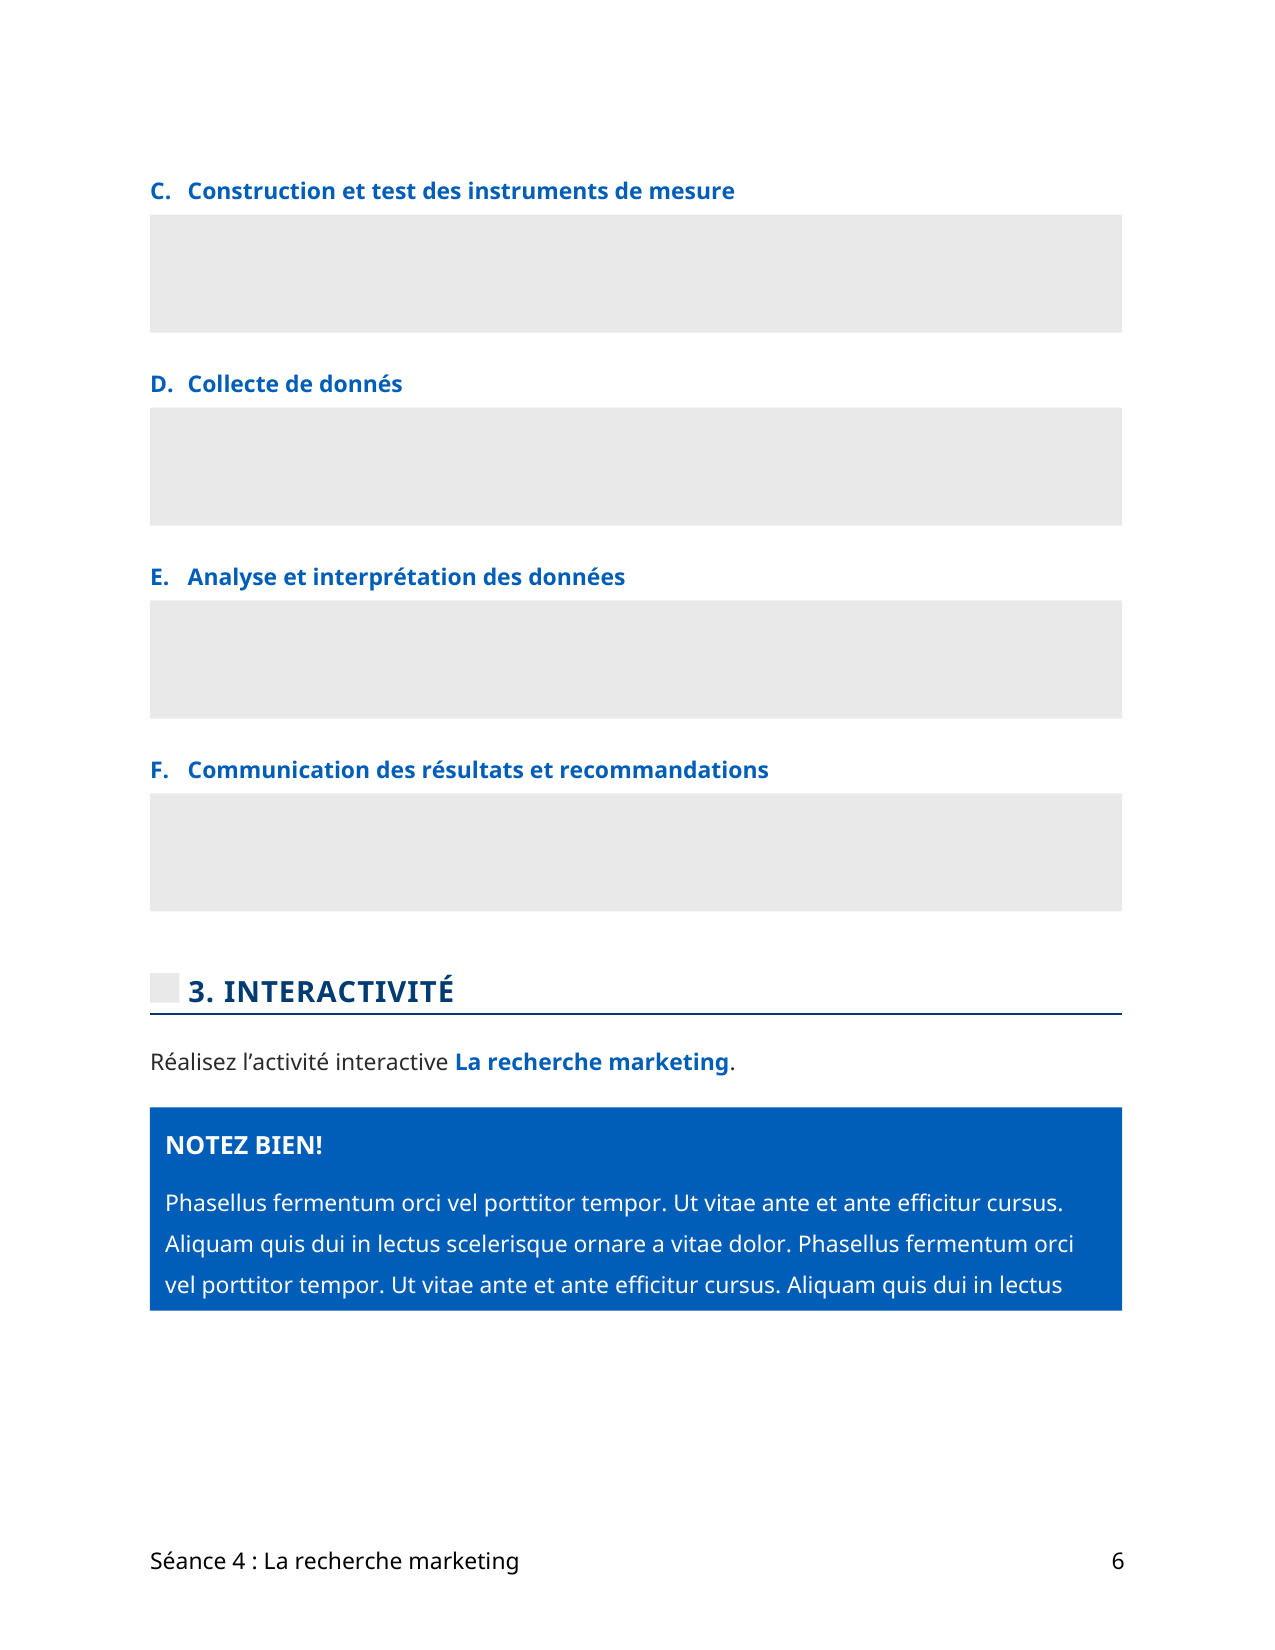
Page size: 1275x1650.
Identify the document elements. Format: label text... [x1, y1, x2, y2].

list Communication des résultats et recommandations [150, 754, 1122, 785]
list Analyse et interprétation des données [150, 561, 1122, 592]
list Collecte de donnés [150, 368, 1122, 399]
list Construction et test des instruments de mesure [150, 175, 1122, 206]
text Réalisez l’activité interactive La recherche marketing. [150, 1046, 1122, 1077]
subtitle 3. INTERACTIVITé [150, 972, 1122, 1013]
